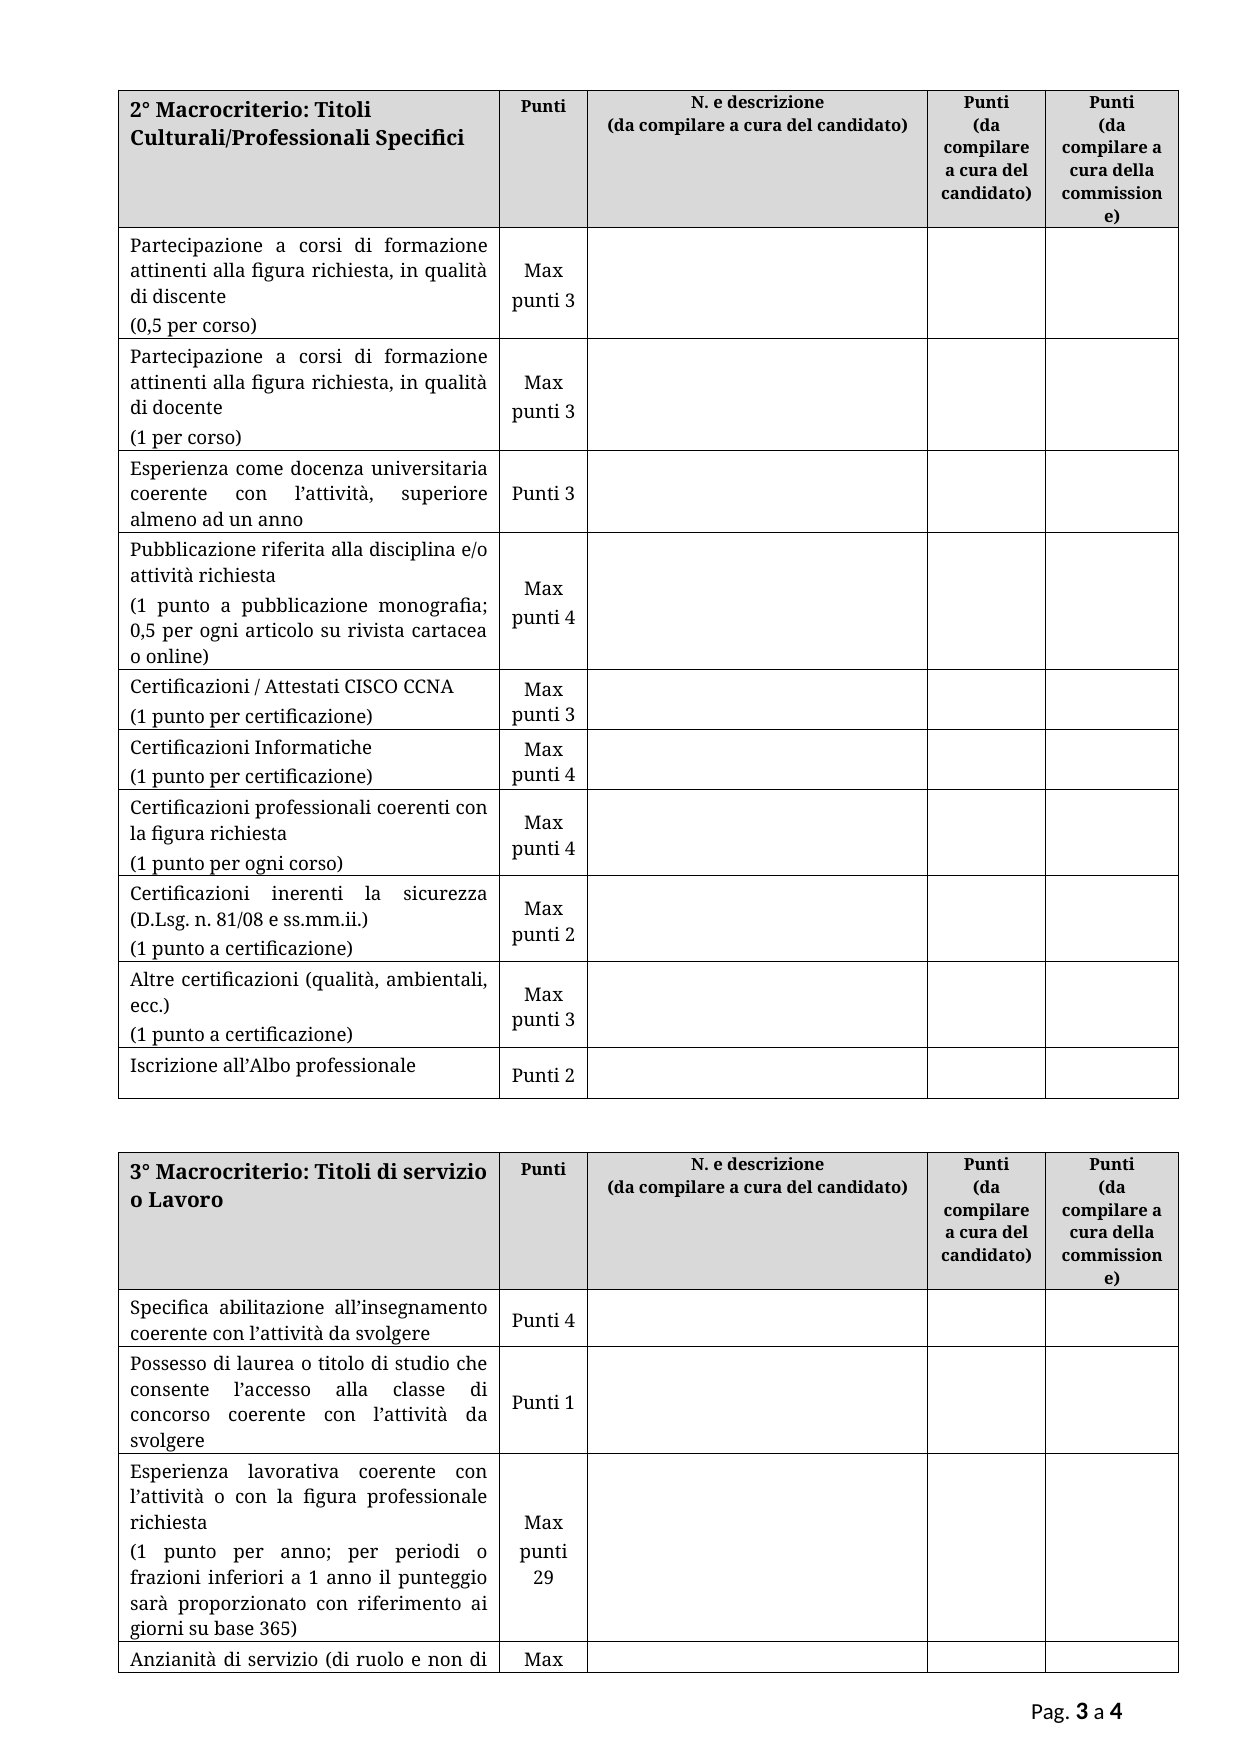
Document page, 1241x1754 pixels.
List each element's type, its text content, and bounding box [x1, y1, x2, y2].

table_header 3° Macrocriterio: Titoli di servizio o Lavoro [119, 1153, 499, 1289]
table_cell [588, 790, 927, 875]
table_cell Max punti 3 [500, 228, 587, 338]
table_cell [1046, 730, 1178, 789]
table_cell [588, 1048, 927, 1097]
table_cell [1046, 1454, 1178, 1641]
table_cell [588, 962, 927, 1047]
table_cell [928, 533, 1045, 668]
table_cell [1046, 451, 1178, 532]
table_cell Esperienza lavorativa coerente con l’attività o con la figura professionale richiesta (1 punto per anno; per periodi o frazioni inferiori a 1 anno il punteggio sarà proporzionato con riferimento ai giorni su base 365) [119, 1454, 499, 1641]
table_cell [1046, 670, 1178, 729]
table_cell [928, 730, 1045, 789]
table_cell Certificazioni / Attestati CISCO CCNA (1 punto per certificazione) [119, 670, 499, 729]
table_cell Certificazioni professionali coerenti con la figura richiesta (1 punto per ogni corso) [119, 790, 499, 875]
table_cell Partecipazione a corsi di formazione attinenti alla figura richiesta, in qualità di discente (0,5 per corso) [119, 228, 499, 338]
table_header Punti (da compilare a cura del candidato) [928, 1153, 1045, 1289]
table_cell [928, 1642, 1045, 1672]
table_cell Possesso di laurea o titolo di studio che consente l’accesso alla classe di concorso coerente con l’attività da svolgere [119, 1347, 499, 1453]
table_header Punti (da compilare a cura della commissione) [1046, 1153, 1178, 1289]
table_cell [1046, 339, 1178, 450]
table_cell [119, 1642, 499, 1672]
table_cell Max punti 3 [500, 962, 587, 1047]
table_cell [928, 1290, 1045, 1346]
table_cell Max punti 4 [500, 730, 587, 789]
table_cell [1046, 1347, 1178, 1453]
table_cell [588, 1454, 927, 1641]
table_cell Partecipazione a corsi di formazione attinenti alla figura richiesta, in qualità di docente (1 per corso) [119, 339, 499, 450]
table_cell [1046, 1048, 1178, 1097]
table_cell Certificazioni Informatiche (1 punto per certificazione) [119, 730, 499, 789]
table_cell Punti 3 [500, 451, 587, 532]
table_cell Max punti 3 [500, 670, 587, 729]
table_cell Max punti 4 [500, 533, 587, 668]
table_cell Max punti 10 [500, 1642, 587, 1672]
table_cell [928, 790, 1045, 875]
table_cell [588, 1642, 927, 1672]
table_cell [1046, 228, 1178, 338]
table_cell [1046, 533, 1178, 668]
table_cell Punti 4 [500, 1290, 587, 1346]
table_cell Altre certificazioni (qualità, ambientali, ecc.) (1 punto a certificazione) [119, 962, 499, 1047]
table_cell Punti 2 [500, 1048, 587, 1097]
table_cell [1046, 790, 1178, 875]
table_cell [1046, 1290, 1178, 1346]
table_cell [928, 339, 1045, 450]
table_cell [588, 451, 927, 532]
table_cell [1046, 962, 1178, 1047]
table_cell [928, 228, 1045, 338]
table_cell [928, 1048, 1045, 1097]
table_cell [588, 339, 927, 450]
table_cell [928, 1454, 1045, 1641]
table_cell [588, 730, 927, 789]
table_cell [928, 670, 1045, 729]
table_header Punti [500, 91, 587, 227]
table_cell Pubblicazione riferita alla disciplina e/o attività richiesta (1 punto a pubblicazione monografia; 0,5 per ogni articolo su rivista cartacea o online) [119, 533, 499, 668]
table_cell [588, 1347, 927, 1453]
table_cell [588, 1290, 927, 1346]
table_cell Certificazioni inerenti la sicurezza (D.Lsg. n. 81/08 e ss.mm.ii.) (1 punto a certificazione) [119, 876, 499, 961]
table_cell Max punti 29 [500, 1454, 587, 1641]
table_cell Specifica abilitazione all’insegnamento coerente con l’attività da svolgere [119, 1290, 499, 1346]
table_header N. e descrizione (da compilare a cura del candidato) [588, 91, 927, 227]
table_cell [928, 1347, 1045, 1453]
table_cell Punti 1 [500, 1347, 587, 1453]
table_cell Iscrizione all’Albo professionale [119, 1048, 499, 1097]
table_cell Max punti 4 [500, 790, 587, 875]
table_cell Max punti 3 [500, 339, 587, 450]
table_header Punti [500, 1153, 587, 1289]
table_cell [1046, 1642, 1178, 1672]
table_header Punti (da compilare a cura della commissione) [1046, 91, 1178, 227]
table_header N. e descrizione (da compilare a cura del candidato) [588, 1153, 927, 1289]
table_header 2° Macrocriterio: Titoli Culturali/Professionali Specifici [119, 91, 499, 227]
table_header Punti (da compilare a cura del candidato) [928, 91, 1045, 227]
table_cell [928, 876, 1045, 961]
table_cell [928, 451, 1045, 532]
table_cell Esperienza come docenza universitaria coerente con l’attività, superiore almeno ad un anno [119, 451, 499, 532]
table_cell [1046, 876, 1178, 961]
table_cell [588, 533, 927, 668]
table_cell [928, 962, 1045, 1047]
table_cell [588, 228, 927, 338]
table_cell [588, 876, 927, 961]
table_cell [588, 670, 927, 729]
table_cell Max punti 2 [500, 876, 587, 961]
